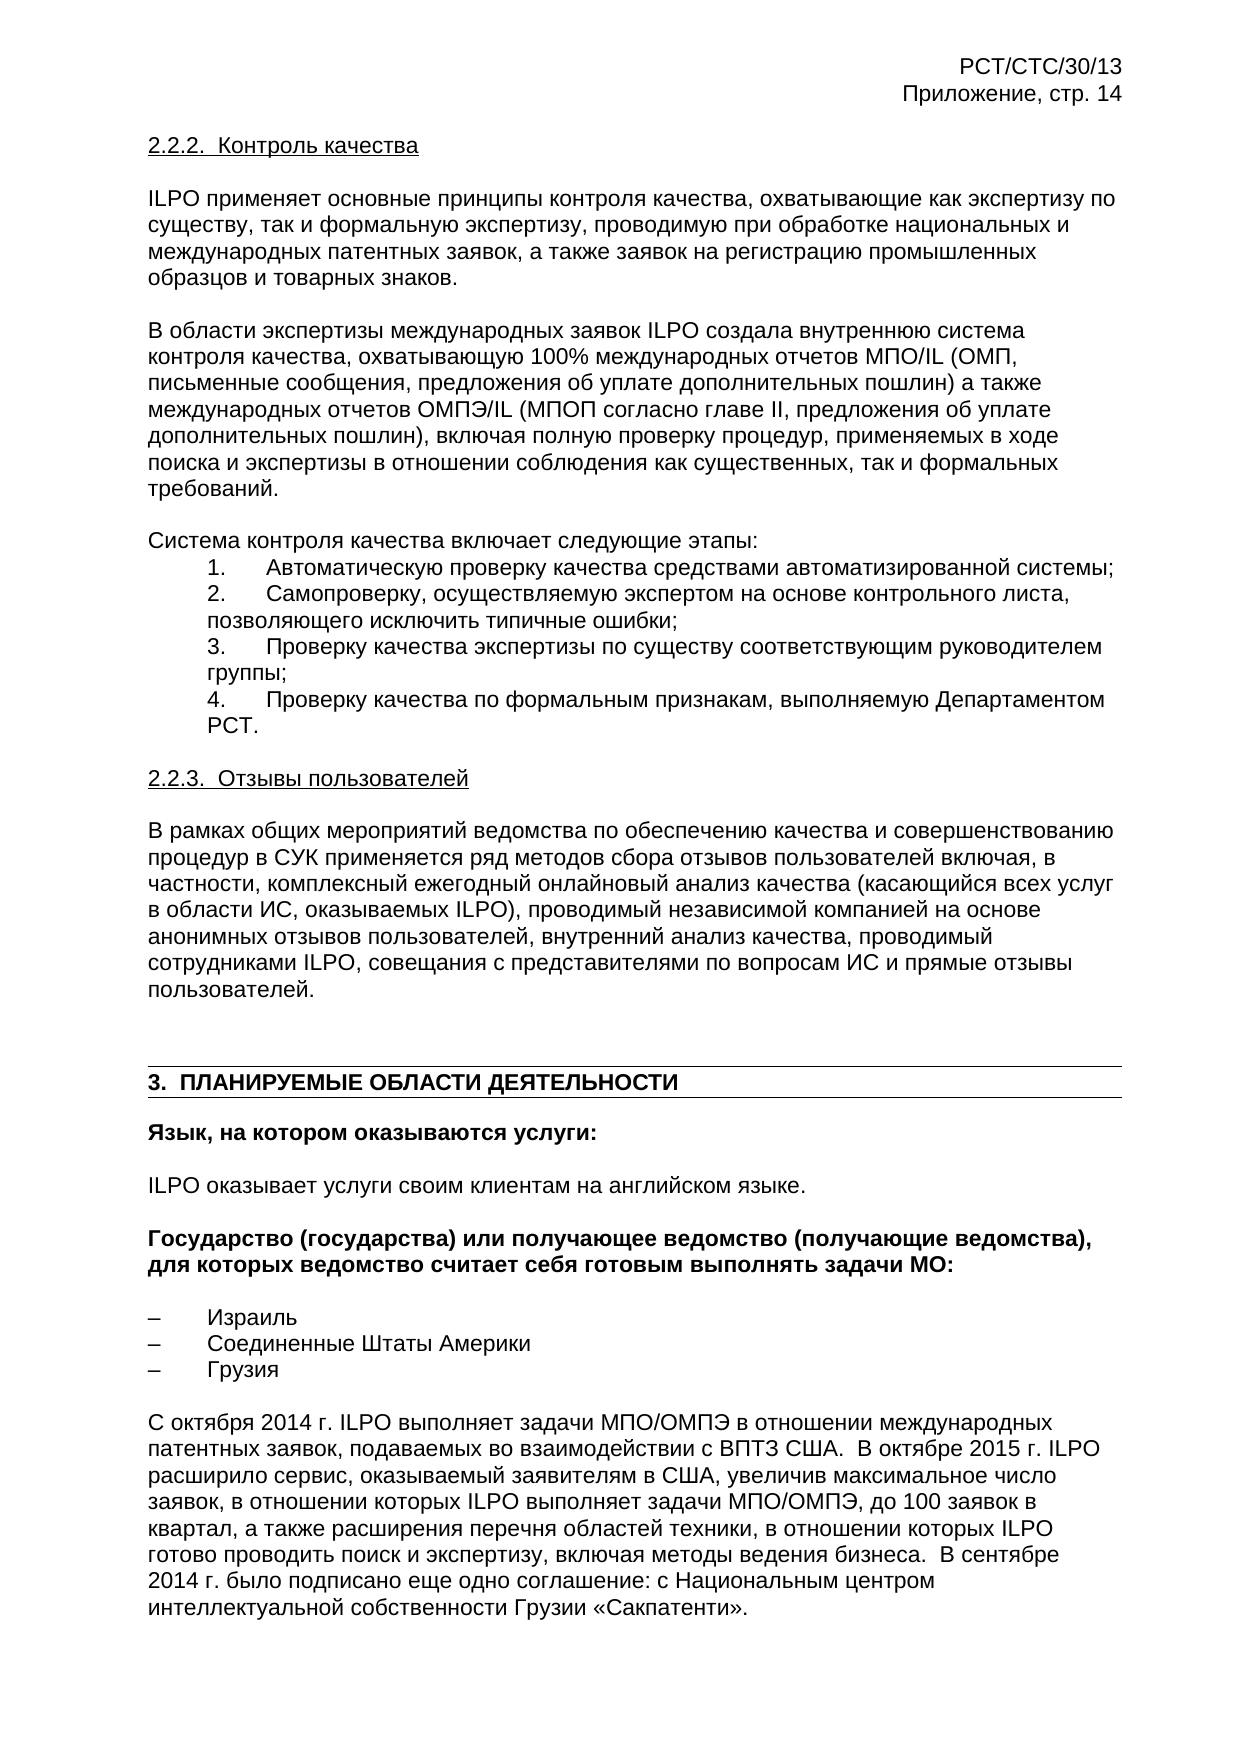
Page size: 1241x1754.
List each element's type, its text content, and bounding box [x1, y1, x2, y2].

text – Израиль [148, 1304, 1122, 1330]
text 1. Автоматическую проверку качества средствами автоматизированной системы; [207, 554, 1122, 580]
text 2. Самопроверку, осуществляемую экспертом на основе контрольного листа, позволяющего исключить типичные ошибки; [207, 580, 1122, 633]
text В рамках общих мероприятий ведомства по обеспечению качества и совершенствованию процедур в СУК применяется ряд методов сбора отзывов пользователей включая, в частности, комплексный ежегодный онлайновый анализ качества (касающийся всех услуг в области ИС, оказываемых ILPO), проводимый независимой компанией на основе анонимных отзывов пользователей, внутренний анализ качества, проводимый сотрудниками ILPO, совещания с представителями по вопросам ИС и прямые отзывы пользователей. [148, 817, 1122, 1002]
subtitle 3. планируемыЕ области деятельности [148, 1067, 1122, 1097]
text ILPO применяет основные принципы контроля качества, охватывающие как экспертизу по существу, так и формальную экспертизу, проводимую при обработке национальных и международных патентных заявок, а также заявок на регистрацию промышленных образцов и товарных знаков. [148, 185, 1122, 290]
subtitle 2.2.2. Контроль качества [148, 132, 1122, 158]
text Язык, на котором оказываются услуги: [148, 1119, 1122, 1146]
text Государство (государства) или получающее ведомство (получающие ведомства), для которых ведомство считает себя готовым выполнять задачи МО: [148, 1224, 1122, 1277]
text Система контроля качества включает следующие этапы: [148, 527, 1122, 554]
text – Соединенные Штаты Америки [148, 1330, 1122, 1356]
text В области экспертизы международных заявок ILPO создала внутреннюю система контроля качества, охватывающую 100% международных отчетов МПО/IL (ОМП, письменные сообщения, предложения об уплате дополнительных пошлин) а также международных отчетов ОМПЭ/IL (МПОП согласно главе II, предложения об уплате дополнительных пошлин), включая полную проверку процедур, применяемых в ходе поиска и экспертизы в отношении соблюдения как существенных, так и формальных требований. [148, 317, 1122, 501]
text С октября 2014 г. ILPO выполняет задачи МПО/ОМПЭ в отношении международных патентных заявок, подаваемых во взаимодействии с ВПТЗ США. В октябре 2015 г. ILPO расширило сервис, оказываемый заявителям в США, увеличив максимальное число заявок, в отношении которых ILPO выполняет задачи МПО/ОМПЭ, до 100 заявок в квартал, а также расширения перечня областей техники, в отношении которых ILPO готово проводить поиск и экспертизу, включая методы ведения бизнеса. В сентябре 2014 г. было подписано еще одно соглашение: с Национальным центром интеллектуальной собственности Грузии «Сакпатенти». [148, 1409, 1122, 1620]
text – Грузия [148, 1356, 1122, 1383]
text 3. Проверку качества экспертизы по существу соответствующим руководителем группы; [207, 633, 1122, 686]
text ILPO оказывает услуги своим клиентам на английском языке. [148, 1172, 1122, 1198]
subtitle 2.2.3. Отзывы пользователей [148, 765, 1122, 791]
text 4. Проверку качества по формальным признакам, выполняемую Департаментом PCT. [207, 686, 1122, 738]
